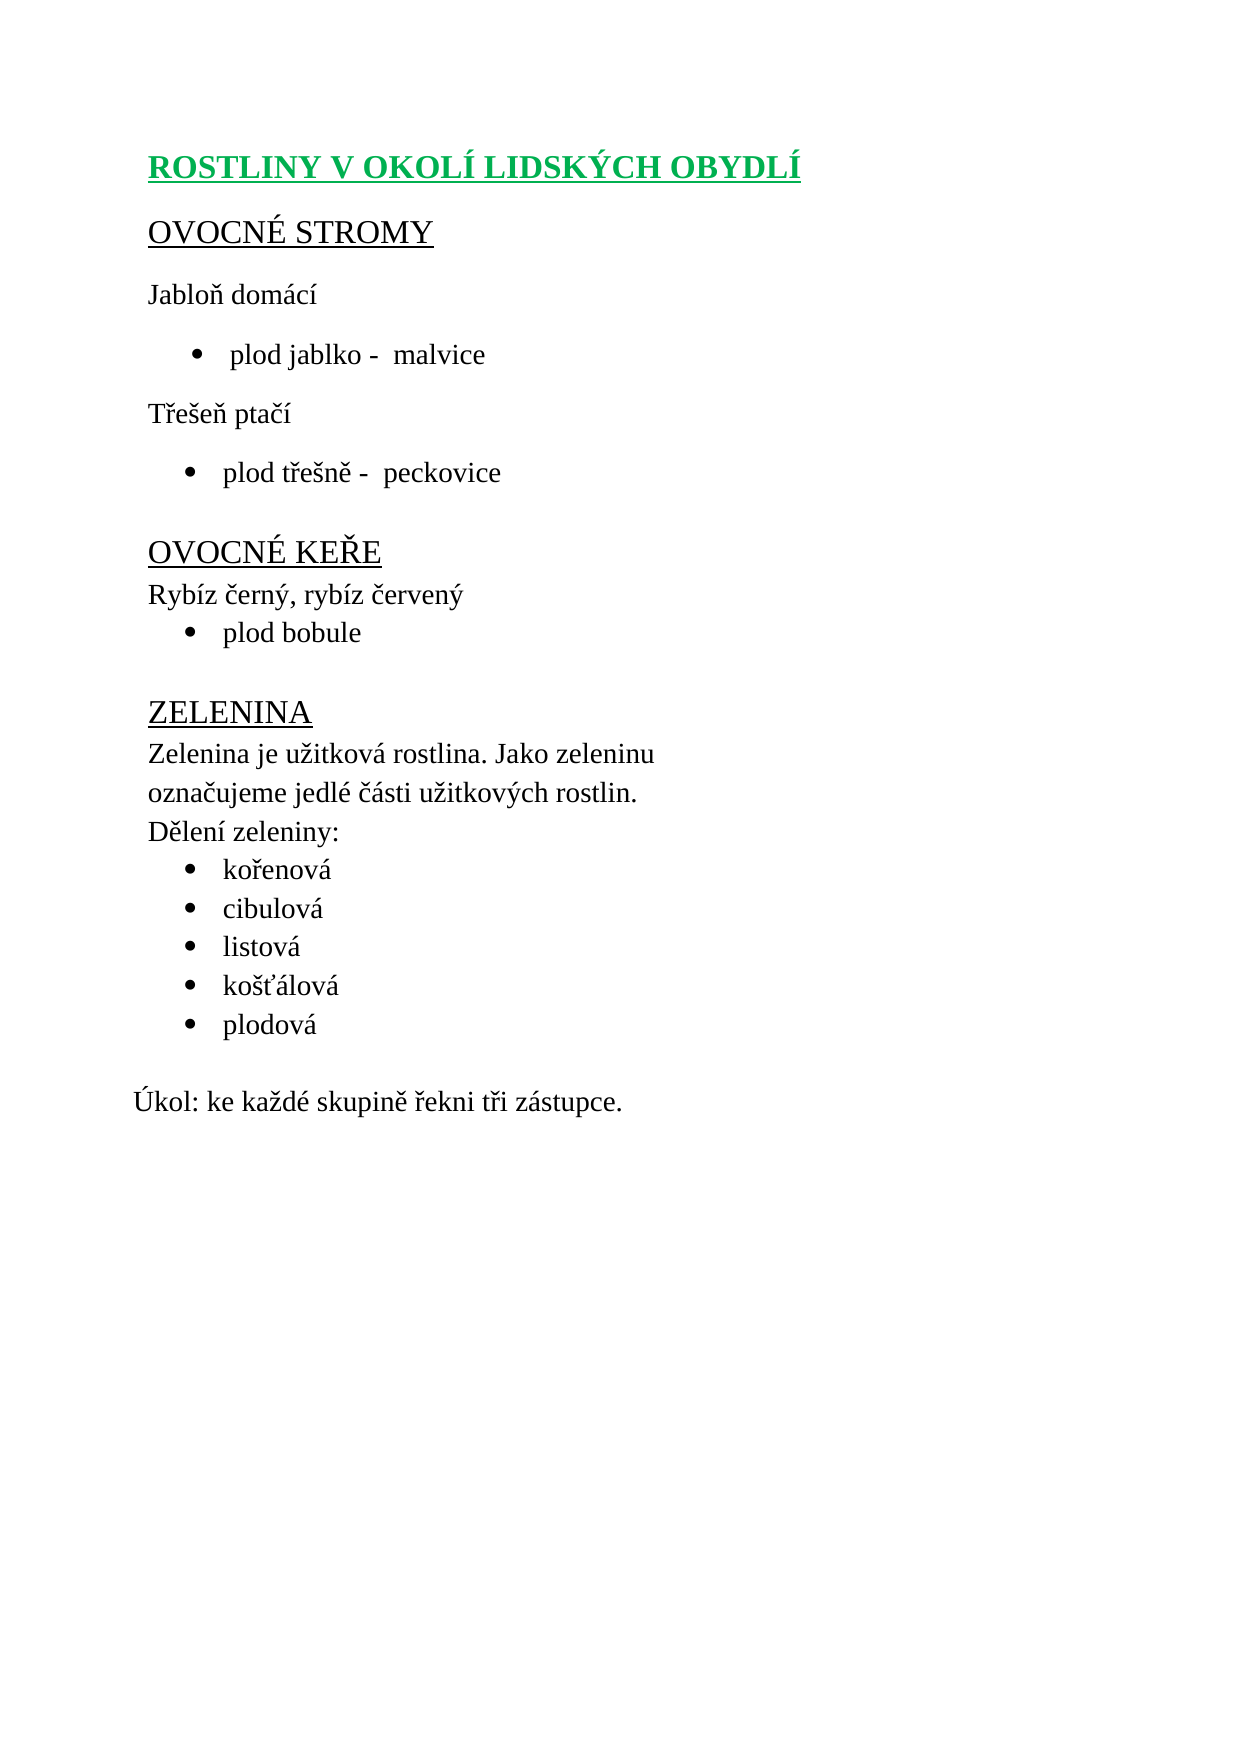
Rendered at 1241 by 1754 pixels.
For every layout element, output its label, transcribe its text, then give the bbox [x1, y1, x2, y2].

list Rybíz černý, rybíz červený [148, 577, 1093, 610]
list OVOCNÉ KEŘE [148, 533, 1093, 571]
list Zelenina je užitková rostlina. Jako zeleninu [148, 737, 1093, 770]
list plod jablko - malvice [192, 337, 1093, 370]
text OVOCNÉ STROMY [148, 212, 1093, 251]
list Úkol: ke každé skupině řekni tři zástupce. [133, 1084, 1093, 1118]
list označujeme jedlé části užitkových rostlin. [148, 775, 1093, 809]
text Jabloň domácí [148, 277, 1093, 311]
list cibulová [185, 891, 1093, 924]
list košťálová [185, 968, 1093, 1002]
text Třešeň ptačí [148, 396, 1093, 430]
list listová [185, 929, 1093, 963]
list ZELENINA [148, 693, 1093, 731]
list plodová [185, 1007, 1093, 1041]
list Dělení zeleniny: [148, 814, 1093, 847]
list plod bobule [185, 615, 1093, 649]
list kořenová [185, 852, 1093, 886]
list plod třešně - peckovice [185, 456, 1093, 489]
text ROSTLINY V OKOLÍ LIDSKÝCH OBYDLÍ [148, 148, 1093, 186]
